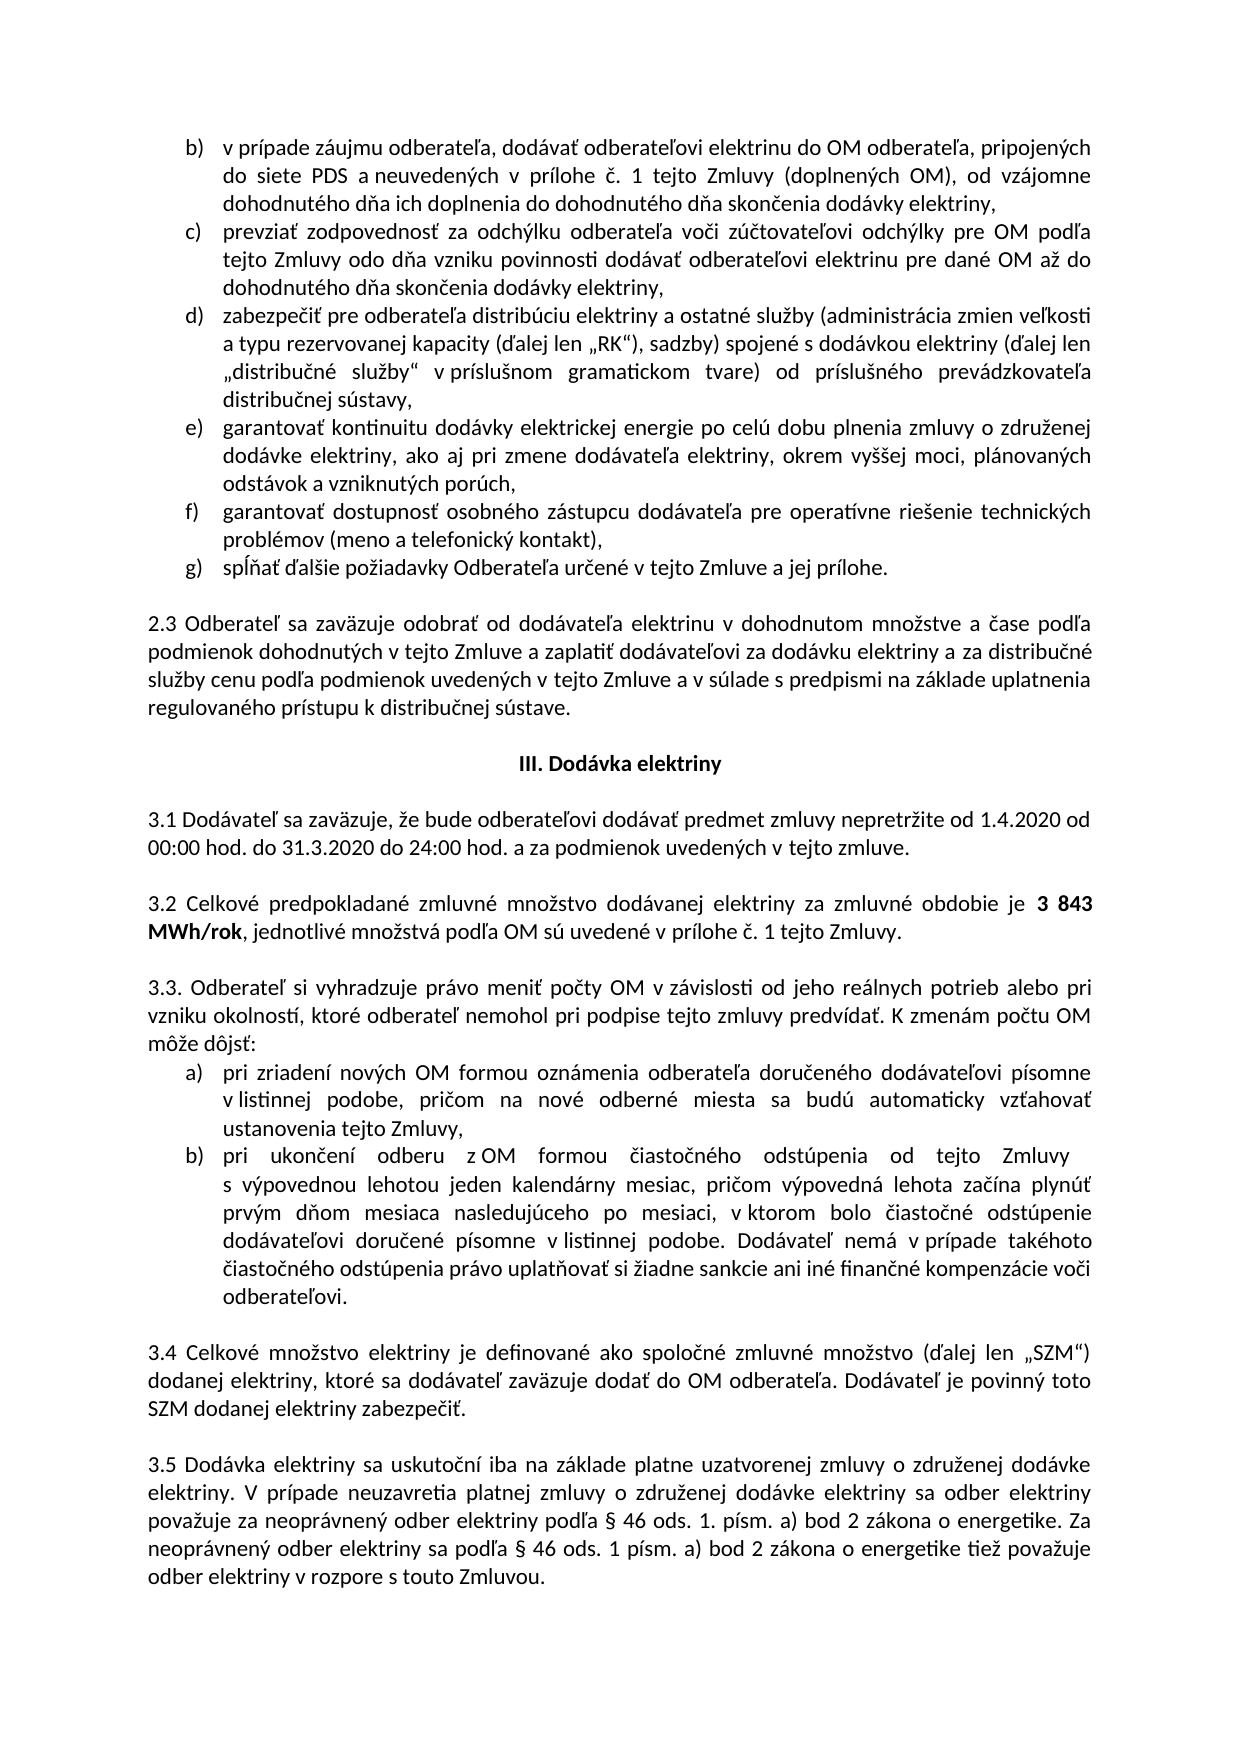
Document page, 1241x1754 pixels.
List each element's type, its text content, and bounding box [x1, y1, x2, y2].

text 3.1 Dodávateľ sa zaväzuje, že bude odberateľovi dodávať predmet zmluvy nepretržite od 1.4.2020 od 00:00 hod. do 31.3.2020 do 24:00 hod. a za podmienok uvedených v tejto zmluve. [148, 805, 1093, 861]
list v prípade záujmu odberateľa, dodávať odberateľovi elektrinu do OM odberateľa, pripojených do siete PDS a neuvedených v prílohe č. 1 tejto Zmluvy (doplnených OM), od vzájomne dohodnutého dňa ich doplnenia do dohodnutého dňa skončenia dodávky elektriny, [185, 133, 1093, 217]
list pri ukončení odberu z OM formou čiastočného odstúpenia od tejto Zmluvy s výpovednou lehotou jeden kalendárny mesiac, pričom výpovedná lehota začína plynúť prvým dňom mesiaca nasledujúceho po mesiaci, v ktorom bolo čiastočné odstúpenie dodávateľovi doručené písomne v listinnej podobe. Dodávateľ nemá v prípade takéhoto čiastočného odstúpenia právo uplatňovať si žiadne sankcie ani iné finančné kompenzácie voči odberateľovi. [185, 1142, 1093, 1310]
text 3.3. Odberateľ si vyhradzuje právo meniť počty OM v závislosti od jeho reálnych potrieb alebo pri vzniku okolností, ktoré odberateľ nemohol pri podpise tejto zmluvy predvídať. K zmenám počtu OM môže dôjsť: [148, 973, 1093, 1058]
text 3.2 Celkové predpokladané zmluvné množstvo dodávanej elektriny za zmluvné obdobie je 3 843 MWh/rok, jednotlivé množstvá podľa OM sú uvedené v prílohe č. 1 tejto Zmluvy. [148, 889, 1093, 946]
text 2.3 Odberateľ sa zaväzuje odobrať od dodávateľa elektrinu v dohodnutom množstve a čase podľa podmienok dohodnutých v tejto Zmluve a zaplatiť dodávateľovi za dodávku elektriny a za distribučné služby cenu podľa podmienok uvedených v tejto Zmluve a v súlade s predpismi na základe uplatnenia regulovaného prístupu k distribučnej sústave. [148, 609, 1093, 721]
text 3.5 Dodávka elektriny sa uskutoční iba na základe platne uzatvorenej zmluvy o združenej dodávke elektriny. V prípade neuzavretia platnej zmluvy o združenej dodávke elektriny sa odber elektriny považuje za neoprávnený odber elektriny podľa § 46 ods. 1. písm. a) bod 2 zákona o energetike. Za neoprávnený odber elektriny sa podľa § 46 ods. 1 písm. a) bod 2 zákona o energetike tiež považuje odber elektriny v rozpore s touto Zmluvou. [148, 1450, 1093, 1590]
text 3.4 Celkové množstvo elektriny je definované ako spoločné zmluvné množstvo (ďalej len „SZM“) dodanej elektriny, ktoré sa dodávateľ zaväzuje dodať do OM odberateľa. Dodávateľ je povinný toto SZM dodanej elektriny zabezpečiť. [148, 1338, 1093, 1422]
list spĺňať ďalšie požiadavky Odberateľa určené v tejto Zmluve a jej prílohe. [185, 553, 1093, 581]
list zabezpečiť pre odberateľa distribúciu elektriny a ostatné služby (administrácia zmien veľkosti a typu rezervovanej kapacity (ďalej len „RK“), sadzby) spojené s dodávkou elektriny (ďalej len „distribučné služby“ v príslušnom gramatickom tvare) od príslušného prevádzkovateľa distribučnej sústavy, [185, 301, 1093, 413]
list garantovať dostupnosť osobného zástupcu dodávateľa pre operatívne riešenie technických problémov (meno a telefonický kontakt), [185, 497, 1093, 553]
list garantovať kontinuitu dodávky elektrickej energie po celú dobu plnenia zmluvy o združenej dodávke elektriny, ako aj pri zmene dodávateľa elektriny, okrem vyššej moci, plánovaných odstávok a vzniknutých porúch, [185, 413, 1093, 497]
list prevziať zodpovednosť za odchýlku odberateľa voči zúčtovateľovi odchýlky pre OM podľa tejto Zmluvy odo dňa vzniku povinnosti dodávať odberateľovi elektrinu pre dané OM až do dohodnutého dňa skončenia dodávky elektriny, [185, 217, 1093, 301]
list pri zriadení nových OM formou oznámenia odberateľa doručeného dodávateľovi písomne v listinnej podobe, pričom na nové odberné miesta sa budú automaticky vzťahovať ustanovenia tejto Zmluvy, [185, 1058, 1093, 1142]
text III. Dodávka elektriny [148, 749, 1093, 777]
